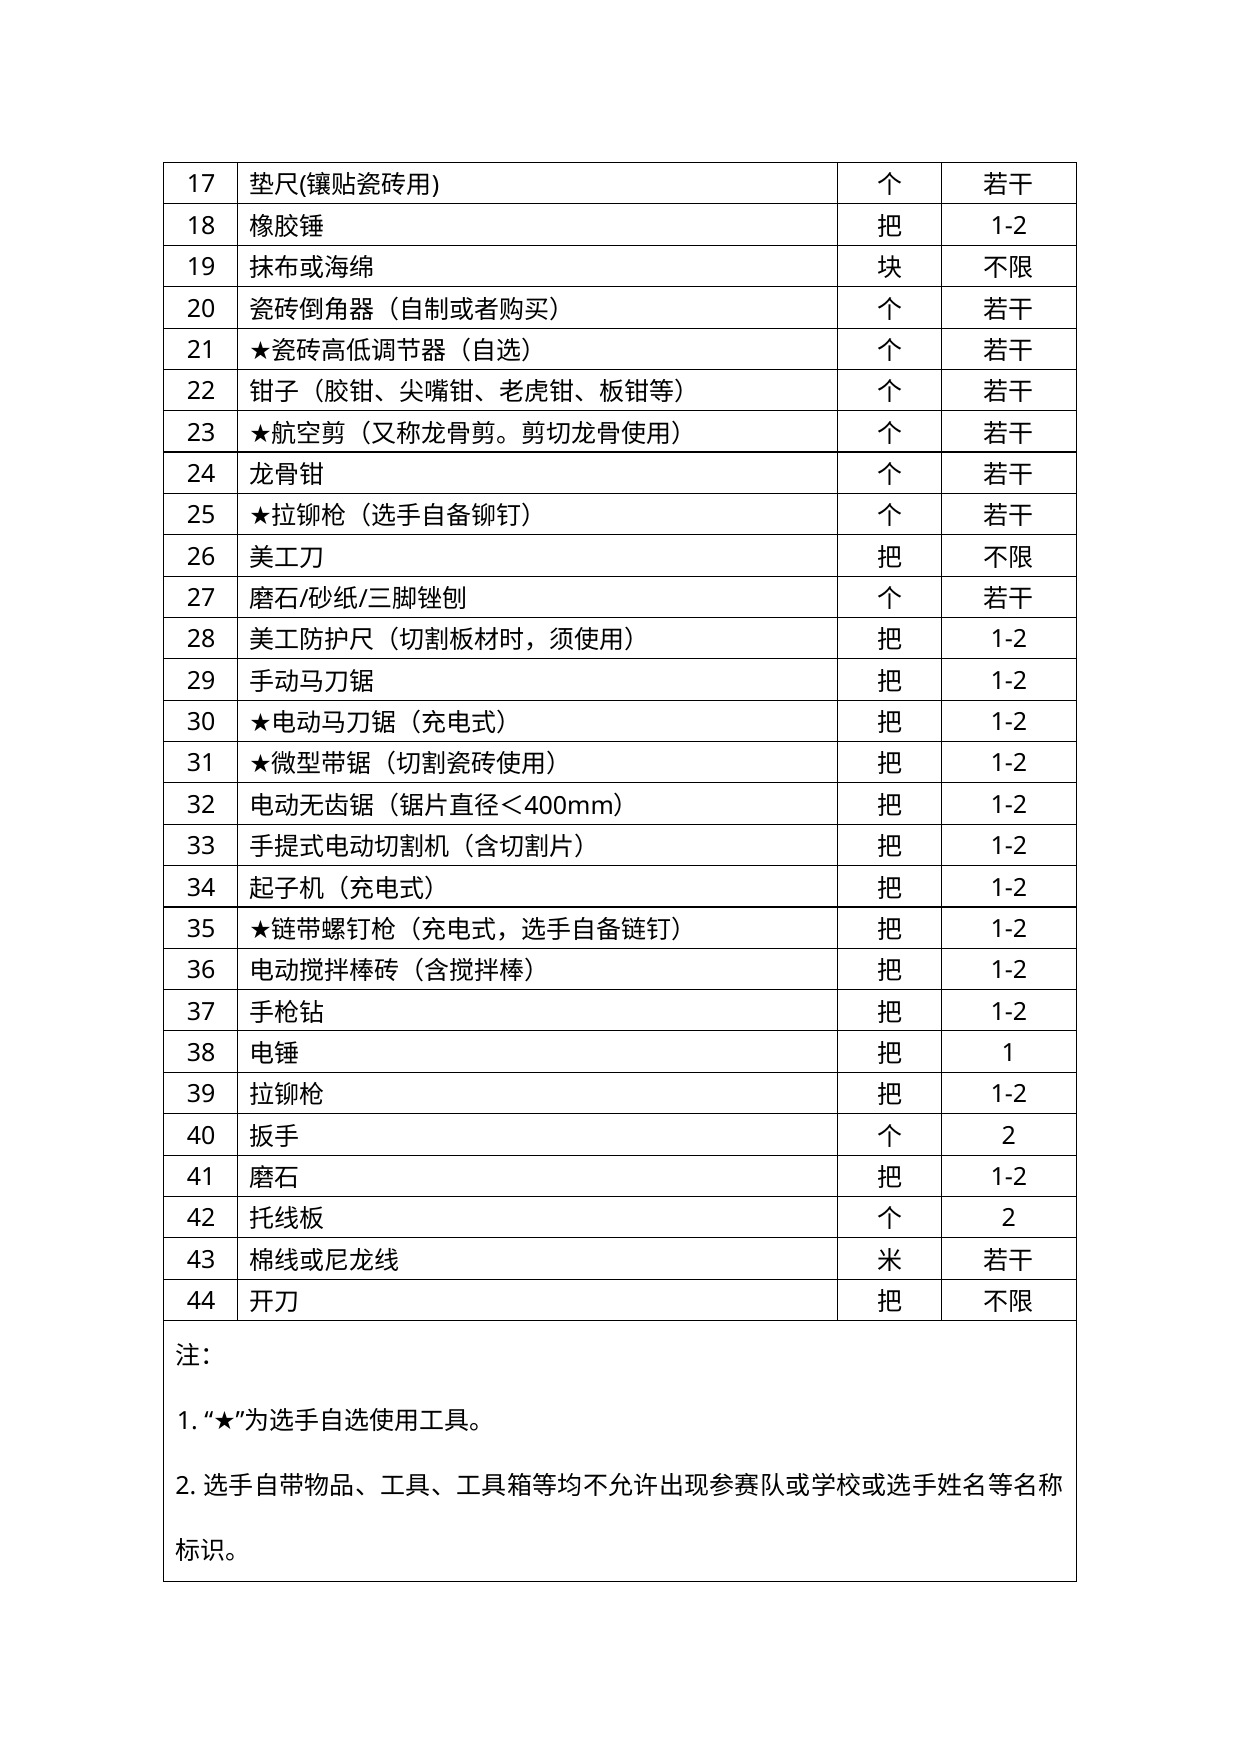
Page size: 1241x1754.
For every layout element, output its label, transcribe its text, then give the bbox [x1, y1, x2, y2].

table_cell 若干 [942, 494, 1076, 534]
table_cell 若干 [942, 1238, 1076, 1278]
table_cell 1-2 [942, 949, 1076, 989]
table_cell 1-2 [942, 1156, 1076, 1196]
table_cell 把 [838, 618, 941, 658]
table_cell 棉线或尼龙线 [238, 1238, 837, 1278]
table_cell ★微型带锯（切割瓷砖使用） [238, 742, 837, 782]
table_cell 34 [164, 866, 237, 906]
table_cell 43 [164, 1238, 237, 1278]
table_cell 27 [164, 577, 237, 617]
table_cell 把 [838, 535, 941, 576]
table_cell 17 [164, 163, 237, 203]
table_cell 美工防护尺（切割板材时，须使用） [238, 618, 837, 658]
table_cell 把 [838, 659, 941, 699]
table_cell 20 [164, 287, 237, 327]
table_cell 把 [838, 783, 941, 824]
table_cell 抹布或海绵 [238, 246, 837, 286]
table_cell 不限 [942, 246, 1076, 286]
table_cell 35 [164, 908, 237, 948]
table_cell 1 [942, 1031, 1076, 1072]
table_cell 托线板 [238, 1197, 837, 1237]
table_cell 个 [838, 411, 941, 451]
table_cell 手提式电动切割机（含切割片） [238, 825, 837, 865]
table_cell 个 [838, 1114, 941, 1154]
table_cell 把 [838, 1073, 941, 1113]
table_cell 31 [164, 742, 237, 782]
table_cell 32 [164, 783, 237, 824]
table_cell 若干 [942, 577, 1076, 617]
table_cell 33 [164, 825, 237, 865]
table_cell 若干 [942, 411, 1076, 451]
table_cell 把 [838, 1280, 941, 1320]
table_cell 电动搅拌棒砖（含搅拌棒） [238, 949, 837, 989]
table_cell 1-2 [942, 659, 1076, 699]
table_cell 米 [838, 1238, 941, 1278]
table_cell 1-2 [942, 701, 1076, 741]
table_cell 28 [164, 618, 237, 658]
table_cell 电锤 [238, 1031, 837, 1072]
table_cell 24 [164, 453, 237, 493]
table_cell 个 [838, 1197, 941, 1237]
table_cell 个 [838, 453, 941, 493]
table_cell ★拉铆枪（选手自备铆钉） [238, 494, 837, 534]
table_cell 橡胶锤 [238, 204, 837, 245]
table_cell 磨石/砂纸/三脚锉刨 [238, 577, 837, 617]
table_cell 把 [838, 204, 941, 245]
table_cell 手动马刀锯 [238, 659, 837, 699]
table_cell ★瓷砖高低调节器（自选） [238, 329, 837, 369]
table_cell 1-2 [942, 908, 1076, 948]
table_cell 若干 [942, 287, 1076, 327]
table_cell 瓷砖倒角器（自制或者购买） [238, 287, 837, 327]
table_cell 个 [838, 163, 941, 203]
table_cell 1-2 [942, 1073, 1076, 1113]
table_cell 38 [164, 1031, 237, 1072]
table_cell 个 [838, 329, 941, 369]
table_cell 25 [164, 494, 237, 534]
table_cell 2 [942, 1197, 1076, 1237]
table_cell 龙骨钳 [238, 453, 837, 493]
table_cell 2 [942, 1114, 1076, 1154]
table_cell 21 [164, 329, 237, 369]
table_cell 18 [164, 204, 237, 245]
table_cell 26 [164, 535, 237, 576]
table_cell 把 [838, 908, 941, 948]
table_cell 手枪钻 [238, 990, 837, 1030]
table_cell 1-2 [942, 783, 1076, 824]
table_cell 42 [164, 1197, 237, 1237]
table_cell ★电动马刀锯（充电式） [238, 701, 837, 741]
table_cell 个 [838, 577, 941, 617]
table_cell 把 [838, 701, 941, 741]
table_cell 若干 [942, 329, 1076, 369]
table_cell 22 [164, 370, 237, 410]
table_cell 把 [838, 742, 941, 782]
table_cell 30 [164, 701, 237, 741]
table_cell 36 [164, 949, 237, 989]
table_cell 40 [164, 1114, 237, 1154]
table_cell 个 [838, 370, 941, 410]
table_cell 把 [838, 990, 941, 1030]
table_cell 个 [838, 494, 941, 534]
table_cell 块 [838, 246, 941, 286]
table_cell 1-2 [942, 825, 1076, 865]
table_cell 1-2 [942, 990, 1076, 1030]
table_cell ★链带螺钉枪（充电式，选手自备链钉） [238, 908, 837, 948]
table_cell 37 [164, 990, 237, 1030]
table_cell 不限 [942, 1280, 1076, 1320]
table_cell 44 [164, 1280, 237, 1320]
table_cell 把 [838, 949, 941, 989]
table_cell 拉铆枪 [238, 1073, 837, 1113]
table_cell 个 [838, 287, 941, 327]
table_cell 41 [164, 1156, 237, 1196]
table_cell 起子机（充电式） [238, 866, 837, 906]
table_cell 23 [164, 411, 237, 451]
table_cell 钳子（胶钳、尖嘴钳、老虎钳、板钳等） [238, 370, 837, 410]
table_cell 把 [838, 1031, 941, 1072]
table_cell 29 [164, 659, 237, 699]
table_cell 1-2 [942, 618, 1076, 658]
table_cell 不限 [942, 535, 1076, 576]
table_cell ★航空剪（又称龙骨剪。剪切龙骨使用） [238, 411, 837, 451]
table_cell 开刀 [238, 1280, 837, 1320]
table_cell 把 [838, 1156, 941, 1196]
table_cell 39 [164, 1073, 237, 1113]
table_cell 1-2 [942, 866, 1076, 906]
table_cell 扳手 [238, 1114, 837, 1154]
table_cell 若干 [942, 453, 1076, 493]
table_cell 若干 [942, 370, 1076, 410]
table_cell 1-2 [942, 742, 1076, 782]
table_cell 1-2 [942, 204, 1076, 245]
table_cell 若干 [942, 163, 1076, 203]
table_cell 垫尺(镶贴瓷砖用) [238, 163, 837, 203]
table_cell 把 [838, 866, 941, 906]
table_cell 19 [164, 246, 237, 286]
table_cell 磨石 [238, 1156, 837, 1196]
table_cell 美工刀 [238, 535, 837, 576]
table_cell 注： 1. “★”为选手自选使用工具。 2. 选手自带物品、工具、工具箱等均不允许出现参赛队或学校或选手姓名等名称标识。 [164, 1321, 1076, 1581]
table_cell 电动无齿锯（锯片直径＜400mm） [238, 783, 837, 824]
table_cell 把 [838, 825, 941, 865]
